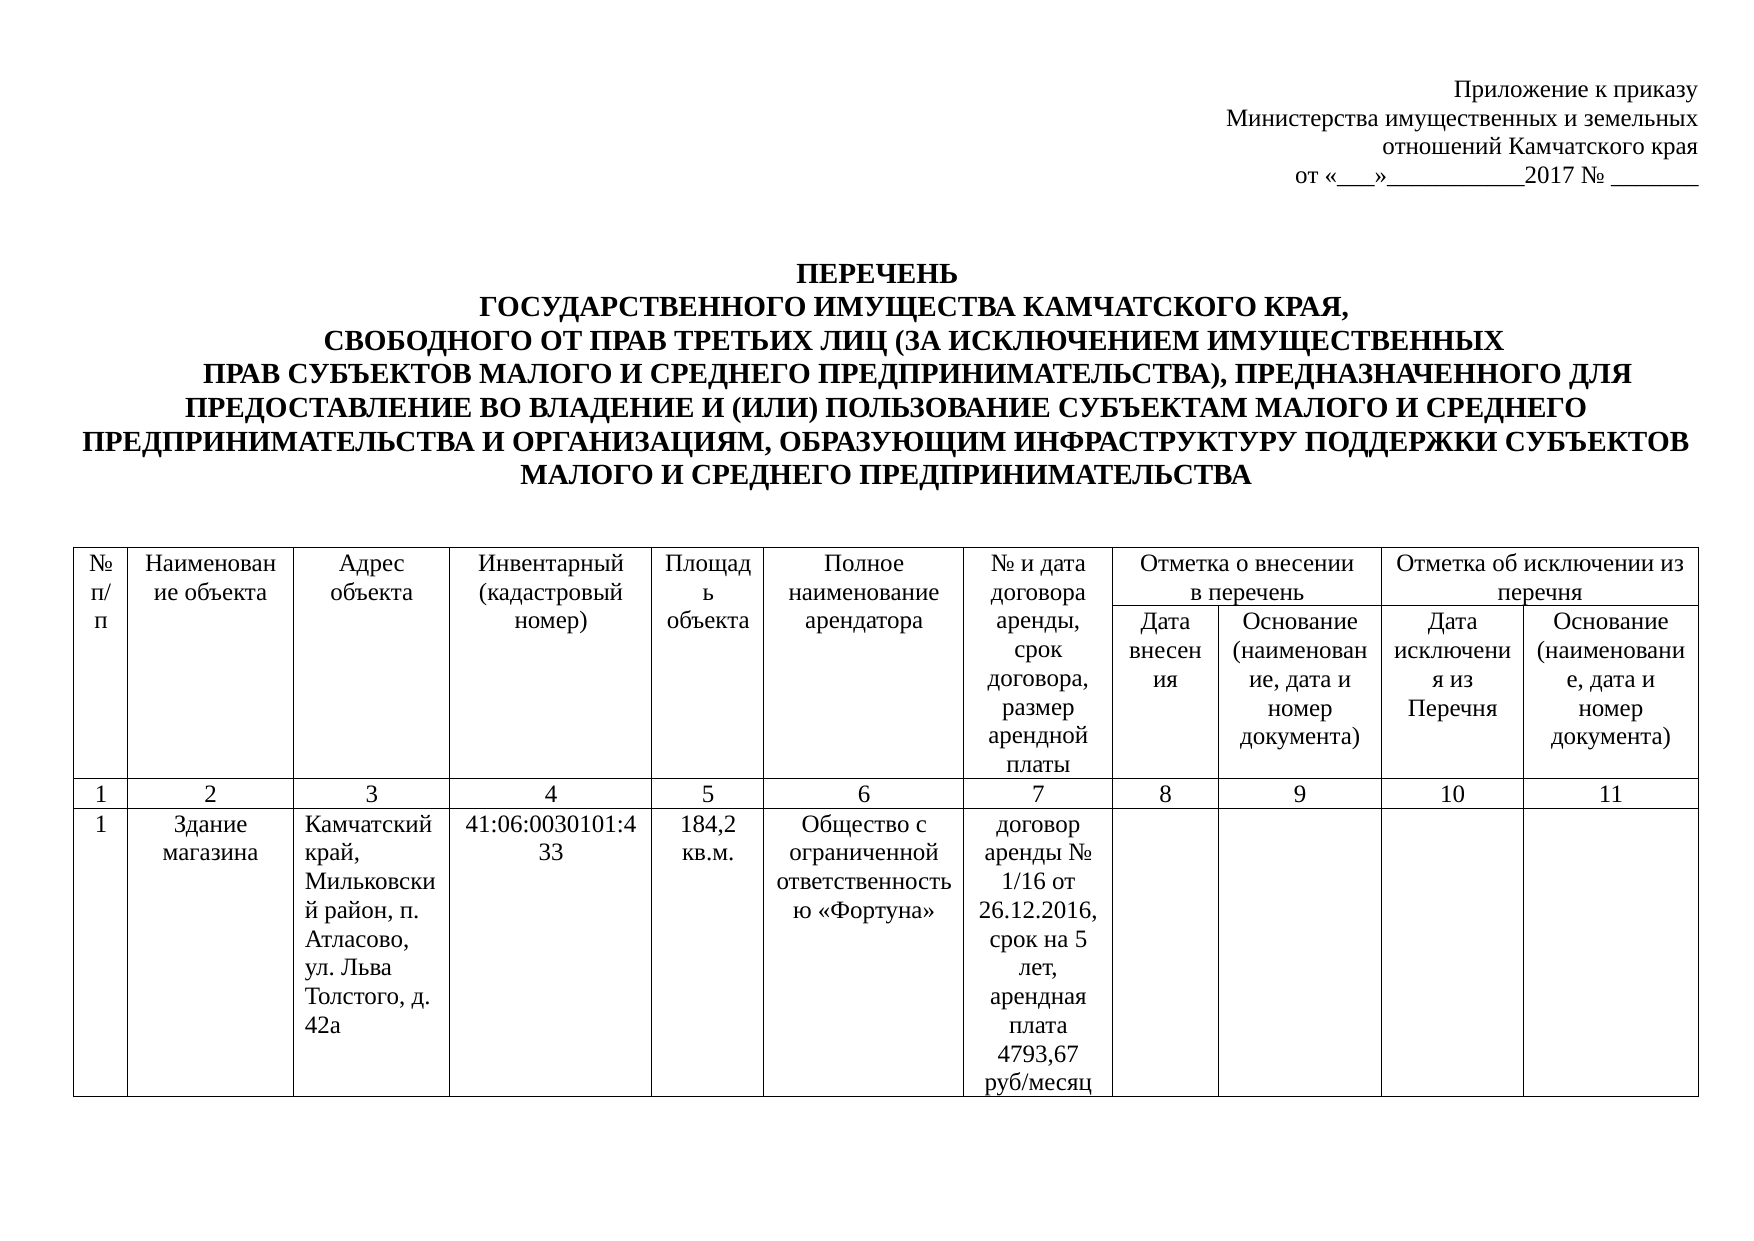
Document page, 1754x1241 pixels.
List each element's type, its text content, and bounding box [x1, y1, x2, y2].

table_header Инвентарный (кадастровый номер) [450, 548, 651, 778]
table_header Адрес объекта [294, 548, 449, 778]
table_header Отметка об исключении из перечня [1382, 548, 1698, 605]
text Приложение к приказу [74, 74, 1698, 103]
table_cell Основание (наименование, дата и номер документа) [1524, 606, 1698, 778]
table_header Наименование объекта [128, 548, 293, 778]
table_header № п/п [74, 548, 127, 778]
table_cell 6 [764, 779, 963, 808]
table_cell 5 [652, 779, 763, 808]
table_cell договор аренды № 1/16 от 26.12.2016, срок на 5 лет, арендная плата 4793,67 руб/месяц [964, 809, 1112, 1096]
table_cell 2 [128, 779, 293, 808]
text отношений Камчатского края [74, 131, 1698, 160]
table_cell 4 [450, 779, 651, 808]
table_cell [1113, 809, 1218, 1096]
table_cell Дата исключения из Перечня [1382, 606, 1523, 778]
table_header Полное наименование арендатора [764, 548, 963, 778]
table_header Отметка о внесении в перечень [1113, 548, 1381, 605]
text СВОБОДНОГО ОТ ПРАВ ТРЕТЬИХ ЛИЦ (ЗА ИСКЛЮЧЕНИЕМ ИМУЩЕСТВЕННЫХ [74, 323, 1698, 357]
table_cell 3 [294, 779, 449, 808]
table_cell [1382, 809, 1523, 1096]
table_cell [1219, 809, 1381, 1096]
text Министерства имущественных и земельных [74, 103, 1698, 131]
text от «___»___________2017 № _______ [74, 160, 1698, 189]
table_cell Здание магазина [128, 809, 293, 1096]
table_cell 1 [74, 779, 127, 808]
table_header № и дата договора аренды, срок договора, размер арендной платы [964, 548, 1112, 778]
table_header Площадь объекта [652, 548, 763, 778]
table_cell Камчатский край, Мильковский район, п. Атласово, ул. Льва Толстого, д. 42а [294, 809, 449, 1096]
text ПРАВ СУБЪЕКТОВ МАЛОГО И СРЕДНЕГО ПРЕДПРИНИМАТЕЛЬСТВА), ПРЕДНАЗНАЧЕННОГО ДЛЯ ПРЕДОСТАВЛЕНИЕ ВО ВЛАДЕНИЕ И (ИЛИ) ПОЛЬЗОВАНИЕ СУБЪЕКТАМ МАЛОГО И СРЕДНЕГО ПРЕДПРИНИМАТЕЛЬСТВА И ОРГАНИЗАЦИЯМ, ОБРАЗУЮЩИМ ИНФРАСТРУКТУРУ ПОДДЕРЖКИ СУБЪЕКТОВ МАЛОГО И СРЕДНЕГО ПРЕДПРИНИМАТЕЛЬСТВА [74, 357, 1698, 491]
text ПЕРЕЧЕНЬ [74, 256, 1698, 289]
table_cell 11 [1524, 779, 1698, 808]
table_cell Дата внесения [1113, 606, 1218, 778]
table_cell 8 [1113, 779, 1218, 808]
table_cell 184,2 кв.м. [652, 809, 763, 1096]
table_cell [1524, 809, 1698, 1096]
table_cell 1 [74, 809, 127, 1096]
table_cell 9 [1219, 779, 1381, 808]
table_cell Основание (наименование, дата и номер документа) [1219, 606, 1381, 778]
table_cell 10 [1382, 779, 1523, 808]
table_cell Общество с ограниченной ответственностью «Фортуна» [764, 809, 963, 1096]
table_cell 41:06:0030101:433 [450, 809, 651, 1096]
table_cell 7 [964, 779, 1112, 808]
text ГОСУДАРСТВЕННОГО ИМУЩЕСТВА КАМЧАТСКОГО КРАЯ, [74, 289, 1698, 323]
